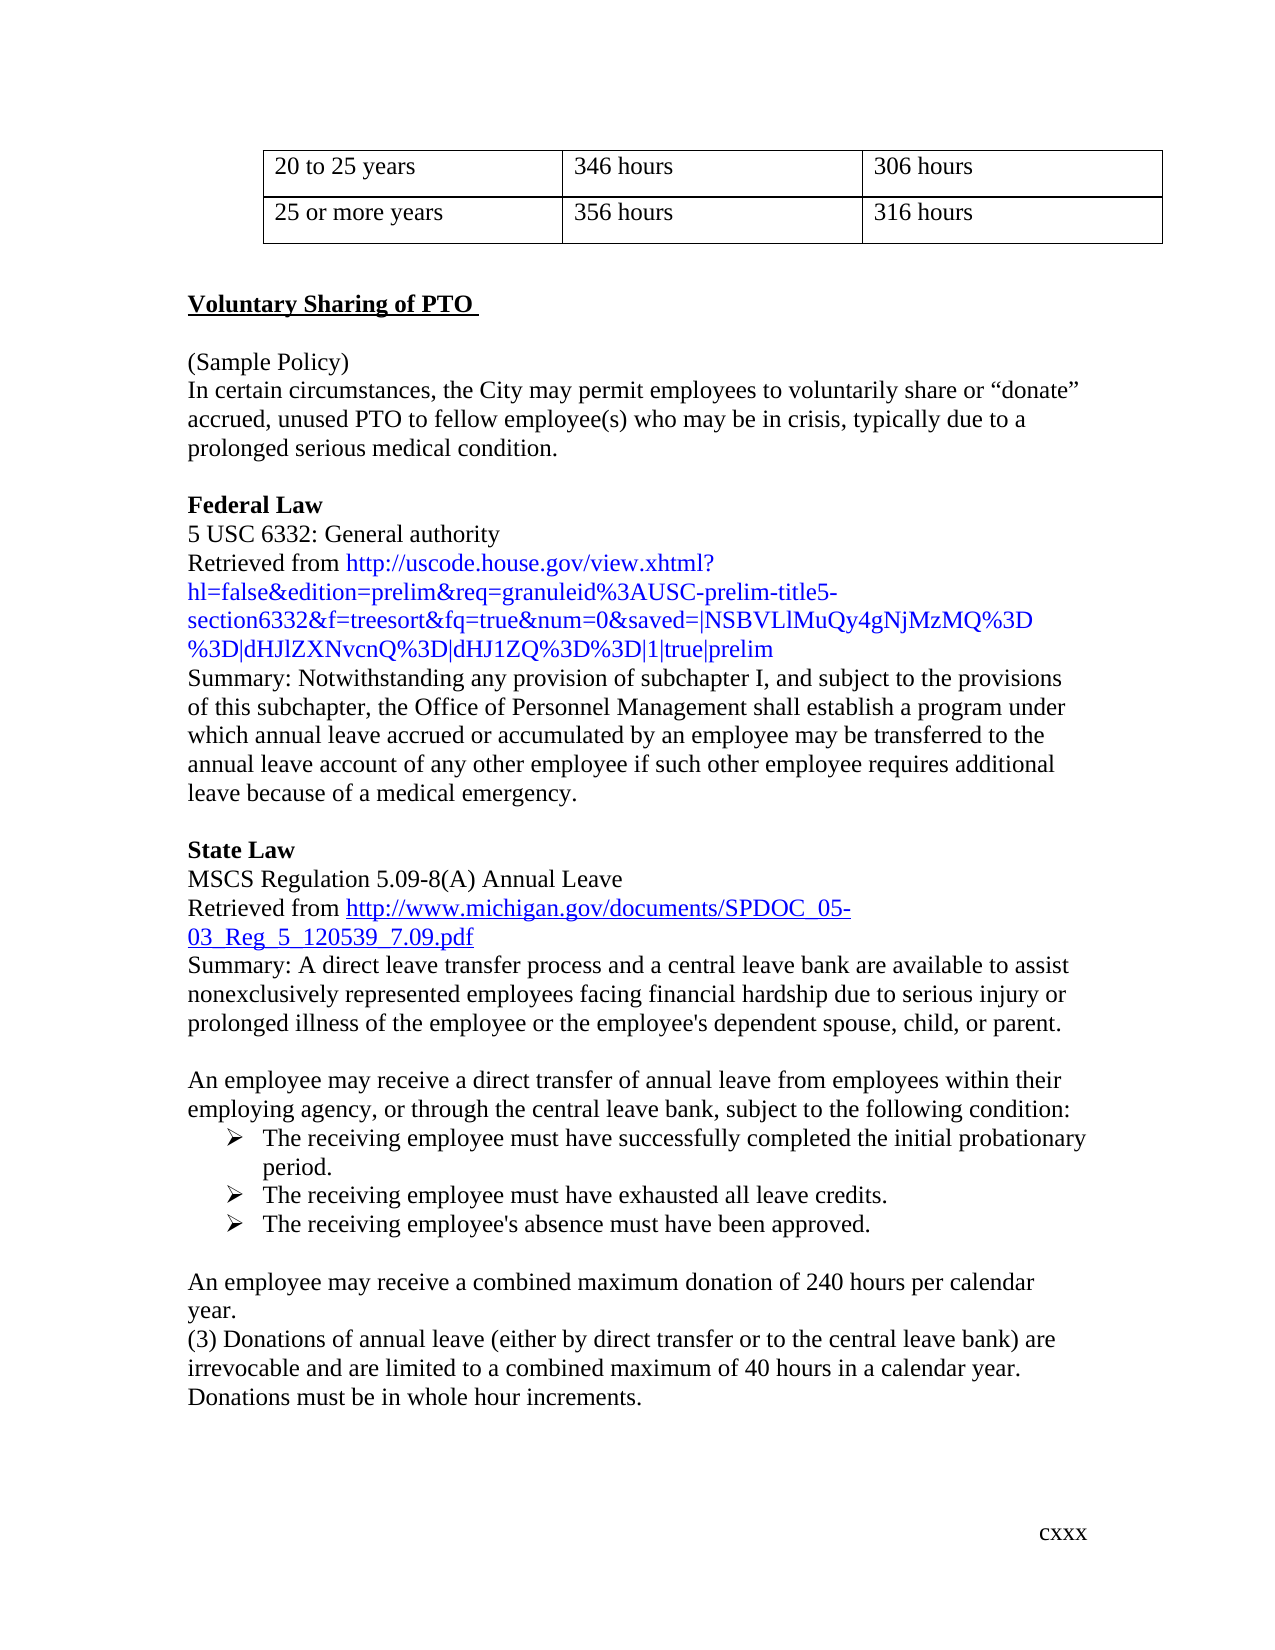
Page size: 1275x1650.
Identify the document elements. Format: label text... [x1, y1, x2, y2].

text Summary: Notwithstanding any provision of subchapter I, and subject to the provisions of this subchapter, the Office of Personnel Management shall establish a program under which annual leave accrued or accumulated by an employee may be transferred to the annual leave account of any other employee if such other employee requires additional leave because of a medical emergency. [187, 663, 1087, 807]
list The receiving employee's absence must have been approved. [225, 1209, 1087, 1238]
text MSCS Regulation 5.09-8(A) Annual Leave [187, 864, 1087, 893]
text 5 USC 6332: General authority [187, 519, 1087, 548]
text (Sample Policy) [187, 347, 1087, 376]
table_cell 346 hours [563, 151, 862, 196]
table_cell 20 to 25 years [264, 151, 562, 196]
table_cell 306 hours [863, 151, 1162, 196]
table_cell 356 hours [563, 198, 862, 243]
table_cell 316 hours [863, 198, 1162, 243]
text An employee may receive a direct transfer of annual leave from employees within their employing agency, or through the central leave bank, subject to the following condition: [187, 1066, 1087, 1123]
text An employee may receive a combined maximum donation of 240 hours per calendar year. [187, 1267, 1087, 1324]
text State Law [187, 836, 1087, 864]
text (3) Donations of annual leave (either by direct transfer or to the central leave bank) are irrevocable and are limited to a combined maximum of 40 hours in a calendar year. Donations must be in whole hour increments. [187, 1324, 1087, 1411]
text Summary: A direct leave transfer process and a central leave bank are available to assist nonexclusively represented employees facing financial hardship due to serious injury or prolonged illness of the employee or the employee's dependent spouse, child, or parent. [187, 951, 1087, 1037]
list The receiving employee must have successfully completed the initial probationary period. [225, 1123, 1087, 1181]
text In certain circumstances, the City may permit employees to voluntarily share or “donate” accrued, unused PTO to fellow employee(s) who may be in crisis, typically due to a prolonged serious medical condition. [187, 376, 1087, 462]
text Federal Law [187, 491, 1087, 519]
table_cell 25 or more years [264, 198, 562, 243]
text Retrieved from http://www.michigan.gov/documents/SPDOC_05-03_Reg_5_120539_7.09.pdf [187, 893, 1087, 951]
text Retrieved from http://uscode.house.gov/view.xhtml?hl=false&edition=prelim&req=granuleid%3AUSC-prelim-title5-section6332&f=treesort&fq=true&num=0&saved=|NSBVLlMuQy4gNjMzMQ%3D%3D|dHJlZXNvcnQ%3D|dHJ1ZQ%3D%3D|1|true|prelim [187, 548, 1087, 663]
text Voluntary Sharing of PTO [187, 289, 1087, 318]
list The receiving employee must have exhausted all leave credits. [225, 1181, 1087, 1209]
